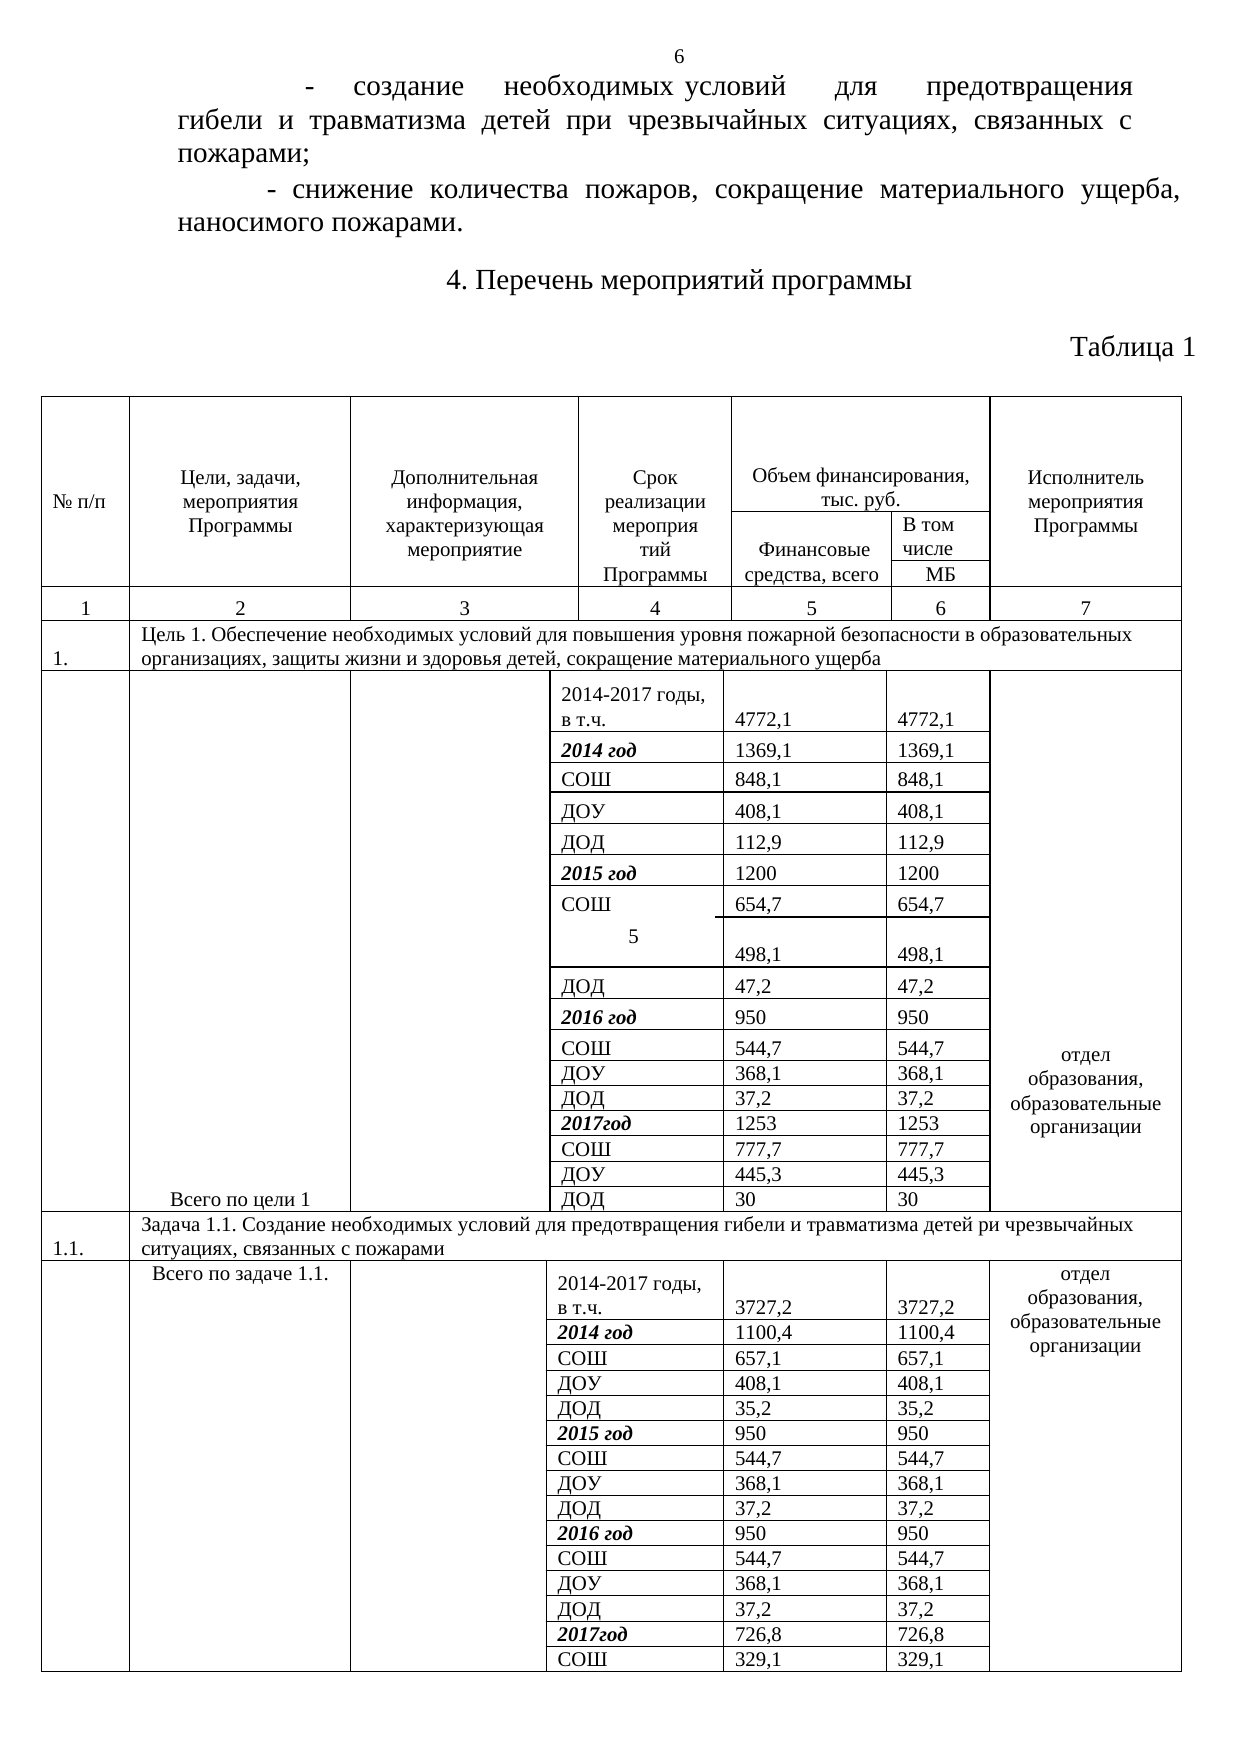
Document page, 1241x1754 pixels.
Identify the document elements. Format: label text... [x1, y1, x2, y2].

table_cell 2014-2017 годы, в т.ч. [547, 1261, 723, 1319]
table_cell СОШ [547, 1446, 723, 1470]
table_cell 726,8 [724, 1622, 886, 1646]
table_cell 37,2 [724, 1596, 886, 1621]
table_cell 4 [579, 587, 731, 620]
table_cell 657,1 [724, 1345, 886, 1369]
table_header Срок реализации мероприя тий Программы [579, 397, 731, 586]
table_cell ДОУ [551, 1162, 723, 1186]
table_cell 544,7 [887, 1546, 989, 1570]
table_cell ДОД [551, 824, 723, 854]
table_cell 368,1 [724, 1571, 886, 1595]
table_header Дополнительная информация, характеризующая мероприятие [351, 397, 578, 586]
table_cell ДОУ [547, 1371, 723, 1394]
table_cell ДОД [547, 1596, 723, 1621]
table_cell 2015 год [547, 1421, 723, 1445]
table_cell 544,7 [724, 1446, 886, 1470]
table_cell 30 [724, 1187, 886, 1211]
table_cell 950 [887, 1421, 989, 1445]
table_cell 2016 год [547, 1521, 723, 1545]
table_cell 47,2 [724, 968, 886, 998]
table_cell 2017год [551, 1111, 723, 1135]
table_cell 112,9 [724, 824, 886, 854]
table_cell 2014 год [547, 1320, 723, 1344]
text 4. Перечень мероприятий программы [177, 262, 1181, 296]
table_cell 848,1 [724, 763, 886, 791]
text Таблица 1 [177, 329, 1196, 363]
table_cell 7 [991, 587, 1181, 620]
table_cell СОШ [547, 1546, 723, 1570]
table_cell СОШ [551, 1136, 723, 1161]
table_cell 950 [887, 1521, 989, 1545]
table_cell Задача 1.1. Создание необходимых условий для предотвращения гибели и травматизма детей ри чрезвычайных ситуациях, связанных с пожарами [130, 1212, 1181, 1260]
table_cell 329,1 [887, 1647, 989, 1671]
table_cell 37,2 [887, 1596, 989, 1621]
table_cell 1253 [724, 1111, 886, 1135]
table_cell 2017год [547, 1622, 723, 1646]
table_cell СОШ [547, 1647, 723, 1671]
table_cell 368,1 [724, 1471, 886, 1495]
table_cell 408,1 [724, 793, 886, 823]
table_cell [351, 1261, 546, 1671]
table_cell 4772,1 [887, 671, 989, 731]
table_cell Всего по цели 1 [130, 671, 350, 1211]
table_cell 848,1 [887, 763, 989, 791]
table_cell 1200 [887, 855, 989, 885]
table_cell ДОД [551, 1086, 723, 1110]
table_cell 408,1 [887, 1371, 989, 1394]
table_cell 37,2 [724, 1496, 886, 1520]
table_cell ДОУ [547, 1471, 723, 1495]
table_cell 1100,4 [887, 1320, 989, 1344]
table_cell 30 [887, 1187, 989, 1211]
table_cell 445,3 [724, 1162, 886, 1186]
table_cell отдел образования, образовательные организации [991, 671, 1181, 1211]
table_cell 777,7 [887, 1136, 989, 1161]
table_cell 408,1 [887, 793, 989, 823]
table_cell 1100,4 [724, 1320, 886, 1344]
table_cell ДОД [547, 1496, 723, 1520]
table_cell 654,7 [724, 886, 886, 916]
table_cell 3 [351, 587, 578, 620]
table_cell 544,7 [724, 1030, 886, 1060]
table_cell 5 [732, 587, 891, 620]
table_cell 368,1 [887, 1471, 989, 1495]
text - создание необходимых условий для предотвращения гибели и травматизма детей при чрезвычайных ситуациях, связанных с пожарами; [177, 68, 1133, 169]
table_cell 544,7 [724, 1546, 886, 1570]
table_cell 37,2 [887, 1086, 989, 1110]
table_cell ДОД [551, 968, 723, 998]
table_cell Всего по задаче 1.1. [130, 1261, 350, 1671]
table_cell 35,2 [724, 1396, 886, 1420]
table_cell 368,1 [887, 1571, 989, 1595]
table_cell 950 [724, 1521, 886, 1545]
table_cell 1.1. [42, 1212, 129, 1260]
table_cell 3727,2 [887, 1261, 989, 1319]
table_cell Цель 1. Обеспечение необходимых условий для повышения уровня пожарной безопасности в образовательных организациях, защиты жизни и здоровья детей, сокращение материального ущерба [130, 621, 1181, 669]
table_cell 2 [130, 587, 350, 620]
table_cell СОШ [547, 1345, 723, 1369]
table_cell 408,1 [724, 1371, 886, 1394]
table_cell 2014 год [551, 732, 723, 762]
table_cell 329,1 [724, 1647, 886, 1671]
table_header Исполнитель мероприятия Программы [991, 397, 1181, 586]
table_cell СОШ [551, 763, 723, 791]
table_cell 445,3 [887, 1162, 989, 1186]
table_cell 368,1 [724, 1061, 886, 1085]
table_cell 1253 [887, 1111, 989, 1135]
table_cell 498,1 [724, 918, 886, 966]
table_cell 2014-2017 годы, в т.ч. [551, 671, 723, 731]
table_cell ДОУ [547, 1571, 723, 1595]
table_header Цели, задачи, мероприятия Программы [130, 397, 350, 586]
table_cell 777,7 [724, 1136, 886, 1161]
table_cell 368,1 [887, 1061, 989, 1085]
table_cell 950 [724, 1421, 886, 1445]
table_cell 2016 год [551, 999, 723, 1029]
table_cell 1 [42, 587, 129, 620]
table_cell ДОД [551, 1187, 723, 1211]
table_cell 47,2 [887, 968, 989, 998]
table_cell В том числе [892, 512, 989, 560]
table_cell [42, 1261, 129, 1671]
table_cell 1. [42, 621, 129, 669]
table_cell 544,7 [887, 1446, 989, 1470]
table_cell ДОУ [551, 1061, 723, 1085]
table_cell 6 [892, 587, 989, 620]
table_header № п/п [42, 397, 129, 586]
table_cell 4772,1 [724, 671, 886, 731]
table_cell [990, 1261, 1181, 1671]
table_cell 37,2 [724, 1086, 886, 1110]
table_cell 726,8 [887, 1622, 989, 1646]
table_cell 544,7 [887, 1030, 989, 1060]
table_cell [42, 671, 129, 1211]
table_cell 1369,1 [724, 732, 886, 762]
table_cell Финансовые средства, всего [732, 512, 891, 586]
table_header Объем финансирования, тыс. руб. [732, 397, 989, 511]
table_cell ДОУ [551, 793, 723, 823]
table_cell СОШ [551, 886, 723, 916]
table_cell ДОД [547, 1396, 723, 1420]
table_cell 498,1 [887, 918, 989, 966]
table_cell МБ [892, 561, 989, 586]
table_cell 1200 [724, 855, 886, 885]
table_cell 2015 год [551, 855, 723, 885]
text - снижение количества пожаров, сокращение материального ущерба, наносимого пожарами. [177, 171, 1181, 238]
table_cell 657,1 [887, 1345, 989, 1369]
table_cell 654,7 [887, 886, 989, 916]
table_cell 950 [724, 999, 886, 1029]
table_cell [351, 671, 549, 1211]
table_cell 3727,2 [724, 1261, 886, 1319]
table_cell 37,2 [887, 1496, 989, 1520]
table_cell 35,2 [887, 1396, 989, 1420]
table_cell 112,9 [887, 824, 989, 854]
table_cell 1369,1 [887, 732, 989, 762]
table_cell 950 [887, 999, 989, 1029]
table_cell СОШ [551, 1030, 723, 1060]
